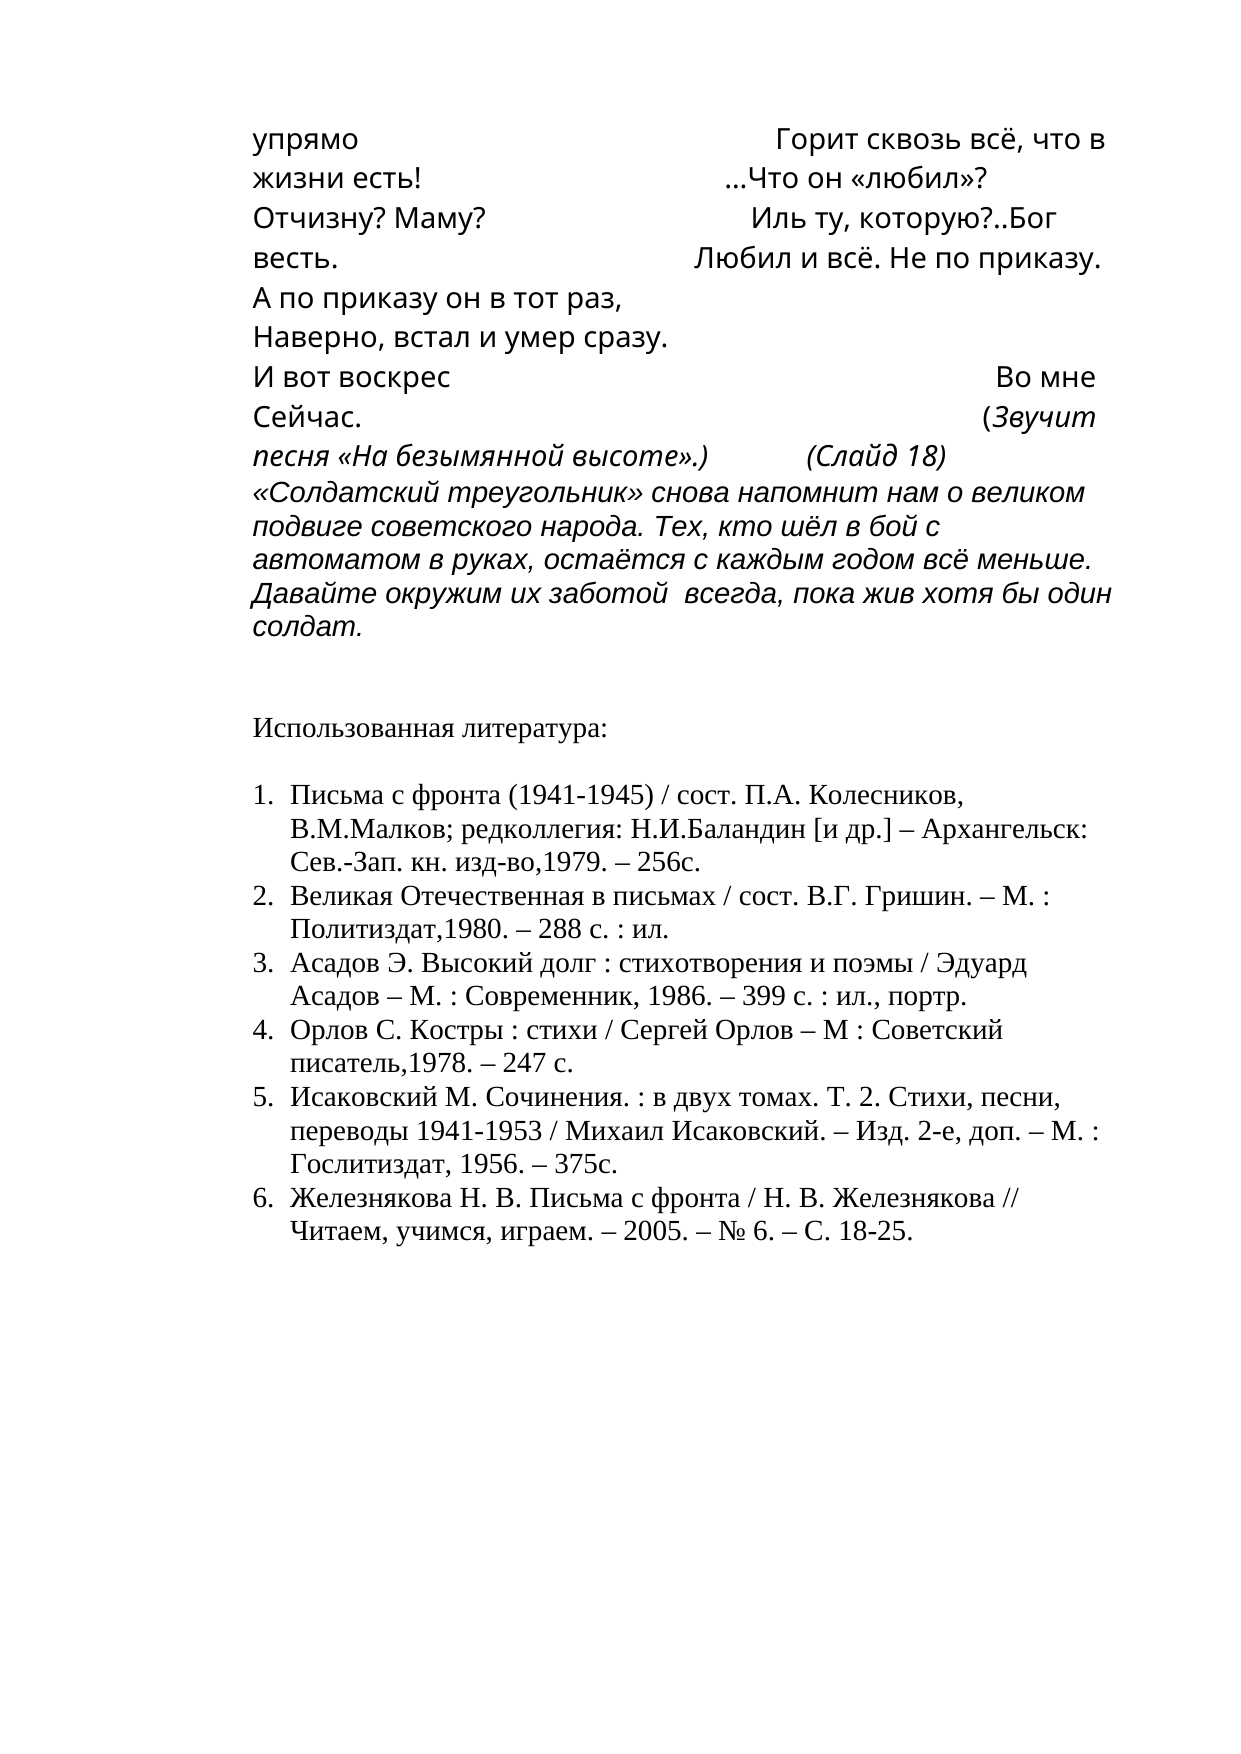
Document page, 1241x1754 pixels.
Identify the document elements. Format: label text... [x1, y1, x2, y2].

list Железнякова Н. В. Письма с фронта / Н. В. Железнякова // Читаем, учимся, играем. – 2005. – № 6. – С. 18-25. [252, 1180, 1116, 1247]
list Великая Отечественная в письмах / сост. В.Г. Гришин. – М. : Политиздат,1980. – 288 с. : ил. [252, 878, 1116, 945]
list Исаковский М. Сочинения. : в двух томах. Т. 2. Стихи, песни, переводы 1941-1953 / Михаил Исаковский. – Изд. 2-е, доп. – М. : Гослитиздат, 1956. – 375с. [252, 1079, 1116, 1180]
list Асадов Э. Высокий долг : стихотворения и поэмы / Эдуард Асадов – М. : Современник, 1986. – 399 с. : ил., портр. [252, 945, 1116, 1012]
list Орлов С. Костры : стихи / Сергей Орлов – М : Советский писатель,1978. – 247 с. [252, 1012, 1116, 1079]
list Письма с фронта (1941-1945) / сост. П.А. Колесников, В.М.Малков; редколлегия: Н.И.Баландин [и др.] – Архангельск: Сев.-Зап. кн. изд-во,1979. – 256с. [252, 777, 1116, 878]
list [252, 118, 1116, 643]
list Использованная литература: [252, 710, 1116, 744]
